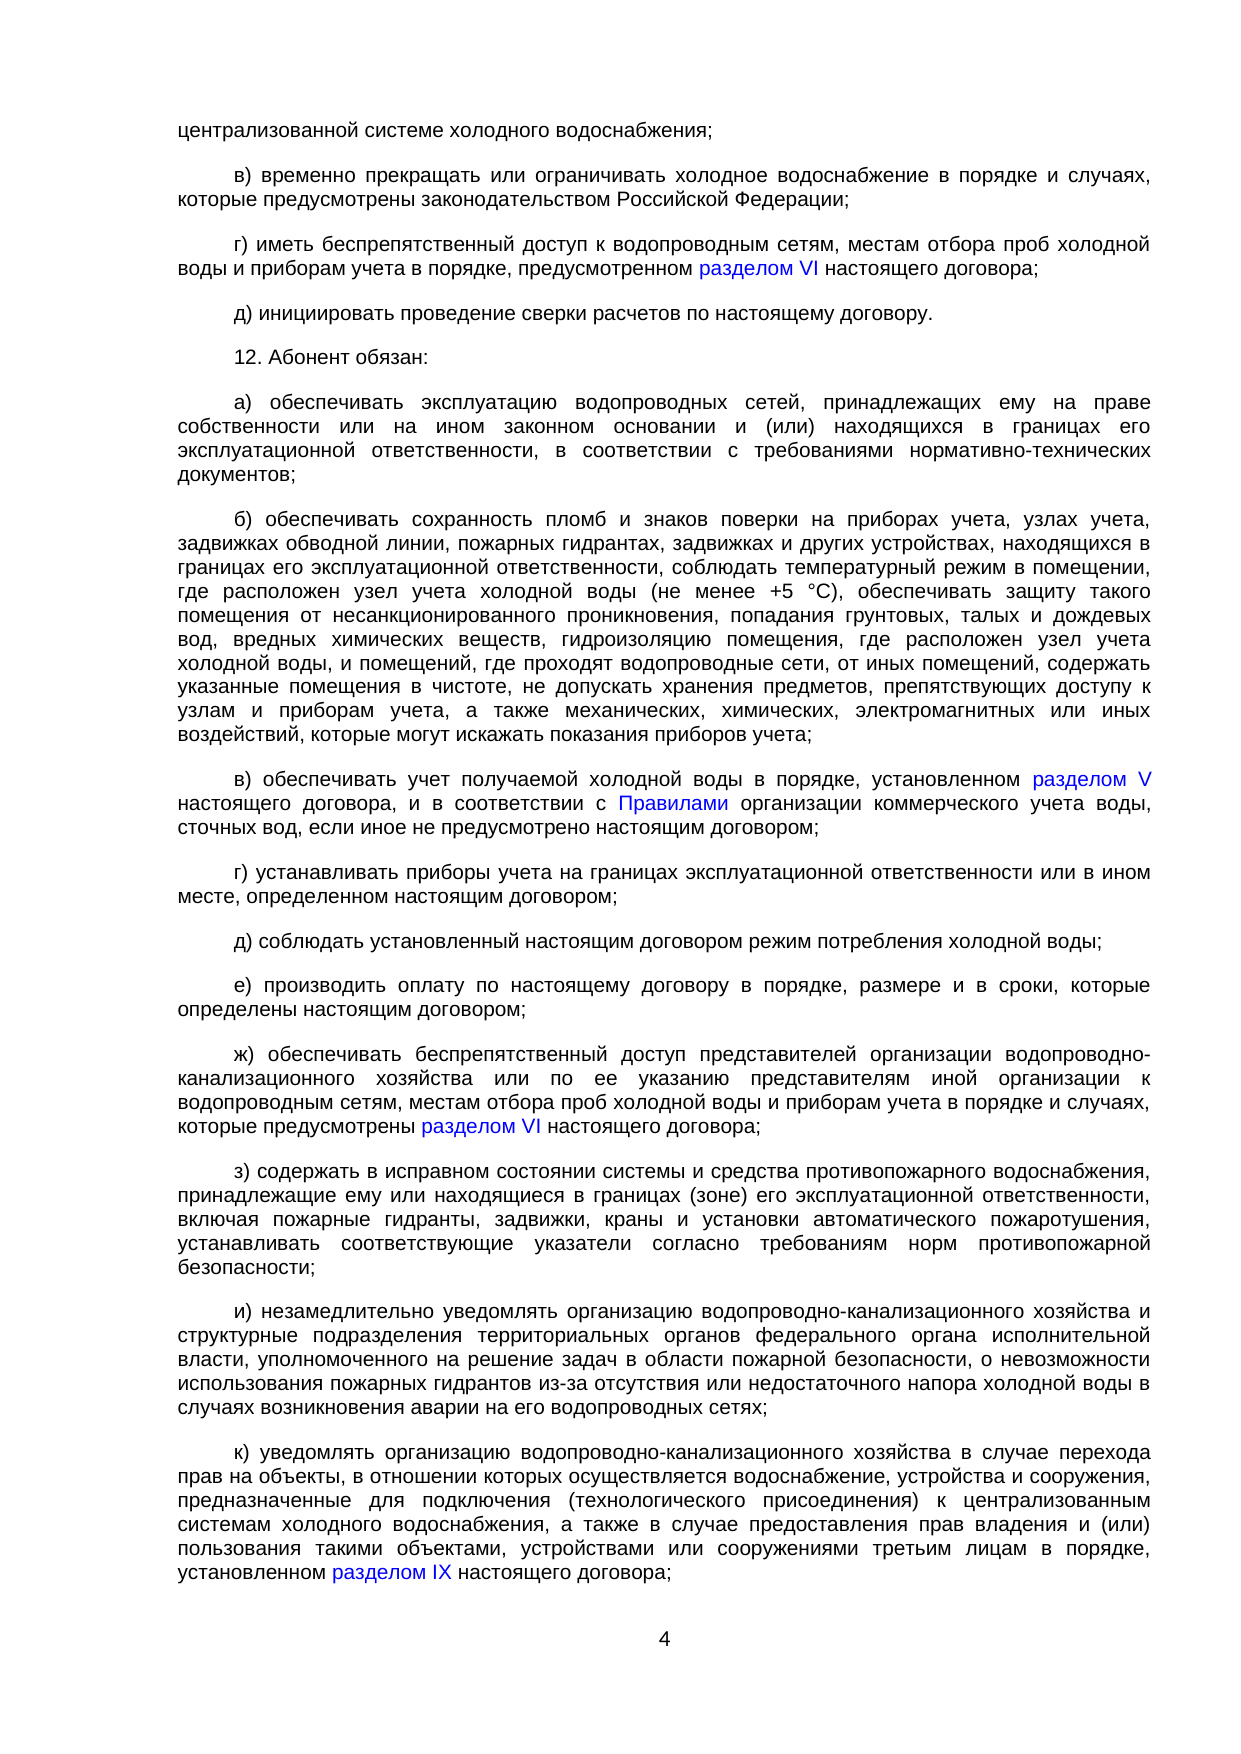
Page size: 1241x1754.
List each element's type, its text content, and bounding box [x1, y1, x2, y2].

text г) иметь беспрепятственный доступ к водопроводным сетям, местам отбора проб холодной воды и приборам учета в порядке, предусмотренном разделом VI настоящего договора; [177, 232, 1152, 279]
text г) устанавливать приборы учета на границах эксплуатационной ответственности или в ином месте, определенном настоящим договором; [177, 860, 1152, 908]
text ж) обеспечивать беспрепятственный доступ представителей организации водопроводно-канализационного хозяйства или по ее указанию представителям иной организации к водопроводным сетям, местам отбора проб холодной воды и приборам учета в порядке и случаях, которые предусмотрены разделом VI настоящего договора; [177, 1042, 1152, 1138]
text в) обеспечивать учет получаемой холодной воды в порядке, установленном разделом V настоящего договора, и в соответствии с Правилами организации коммерческого учета воды, сточных вод, если иное не предусмотрено настоящим договором; [177, 767, 1152, 839]
text к) уведомлять организацию водопроводно-канализационного хозяйства в случае перехода прав на объекты, в отношении которых осуществляется водоснабжение, устройства и сооружения, предназначенные для подключения (технологического присоединения) к централизованным системам холодного водоснабжения, а также в случае предоставления прав владения и (или) пользования такими объектами, устройствами или сооружениями третьим лицам в порядке, установленном разделом IX настоящего договора; [177, 1440, 1152, 1584]
text д) инициировать проведение сверки расчетов по настоящему договору. [177, 300, 1152, 324]
text е) производить оплату по настоящему договору в порядке, размере и в сроки, которые определены настоящим договором; [177, 973, 1152, 1021]
text б) обеспечивать сохранность пломб и знаков поверки на приборах учета, узлах учета, задвижках обводной линии, пожарных гидрантах, задвижках и других устройствах, находящихся в границах его эксплуатационной ответственности, соблюдать температурный режим в помещении, где расположен узел учета холодной воды (не менее +5 °C), обеспечивать защиту такого помещения от несанкционированного проникновения, попадания грунтовых, талых и дождевых вод, вредных химических веществ, гидроизоляцию помещения, где расположен узел учета холодной воды, и помещений, где проходят водопроводные сети, от иных помещений, содержать указанные помещения в чистоте, не допускать хранения предметов, препятствующих доступу к узлам и приборам учета, а также механических, химических, электромагнитных или иных воздействий, которые могут искажать показания приборов учета; [177, 507, 1152, 746]
text в) временно прекращать или ограничивать холодное водоснабжение в порядке и случаях, которые предусмотрены законодательством Российской Федерации; [177, 163, 1152, 211]
text и) незамедлительно уведомлять организацию водопроводно-канализационного хозяйства и структурные подразделения территориальных органов федерального органа исполнительной власти, уполномоченного на решение задач в области пожарной безопасности, о невозможности использования пожарных гидрантов из-за отсутствия или недостаточного напора холодной воды в случаях возникновения аварии на его водопроводных сетях; [177, 1299, 1152, 1419]
text д) соблюдать установленный настоящим договором режим потребления холодной воды; [177, 928, 1152, 952]
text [177, 118, 1152, 142]
text а) обеспечивать эксплуатацию водопроводных сетей, принадлежащих ему на праве собственности или на ином законном основании и (или) находящихся в границах его эксплуатационной ответственности, в соответствии с требованиями нормативно-технических документов; [177, 390, 1152, 486]
text 12. Абонент обязан: [177, 345, 1152, 369]
text з) содержать в исправном состоянии системы и средства противопожарного водоснабжения, принадлежащие ему или находящиеся в границах (зоне) его эксплуатационной ответственности, включая пожарные гидранты, задвижки, краны и установки автоматического пожаротушения, устанавливать соответствующие указатели согласно требованиям норм противопожарной безопасности; [177, 1159, 1152, 1278]
